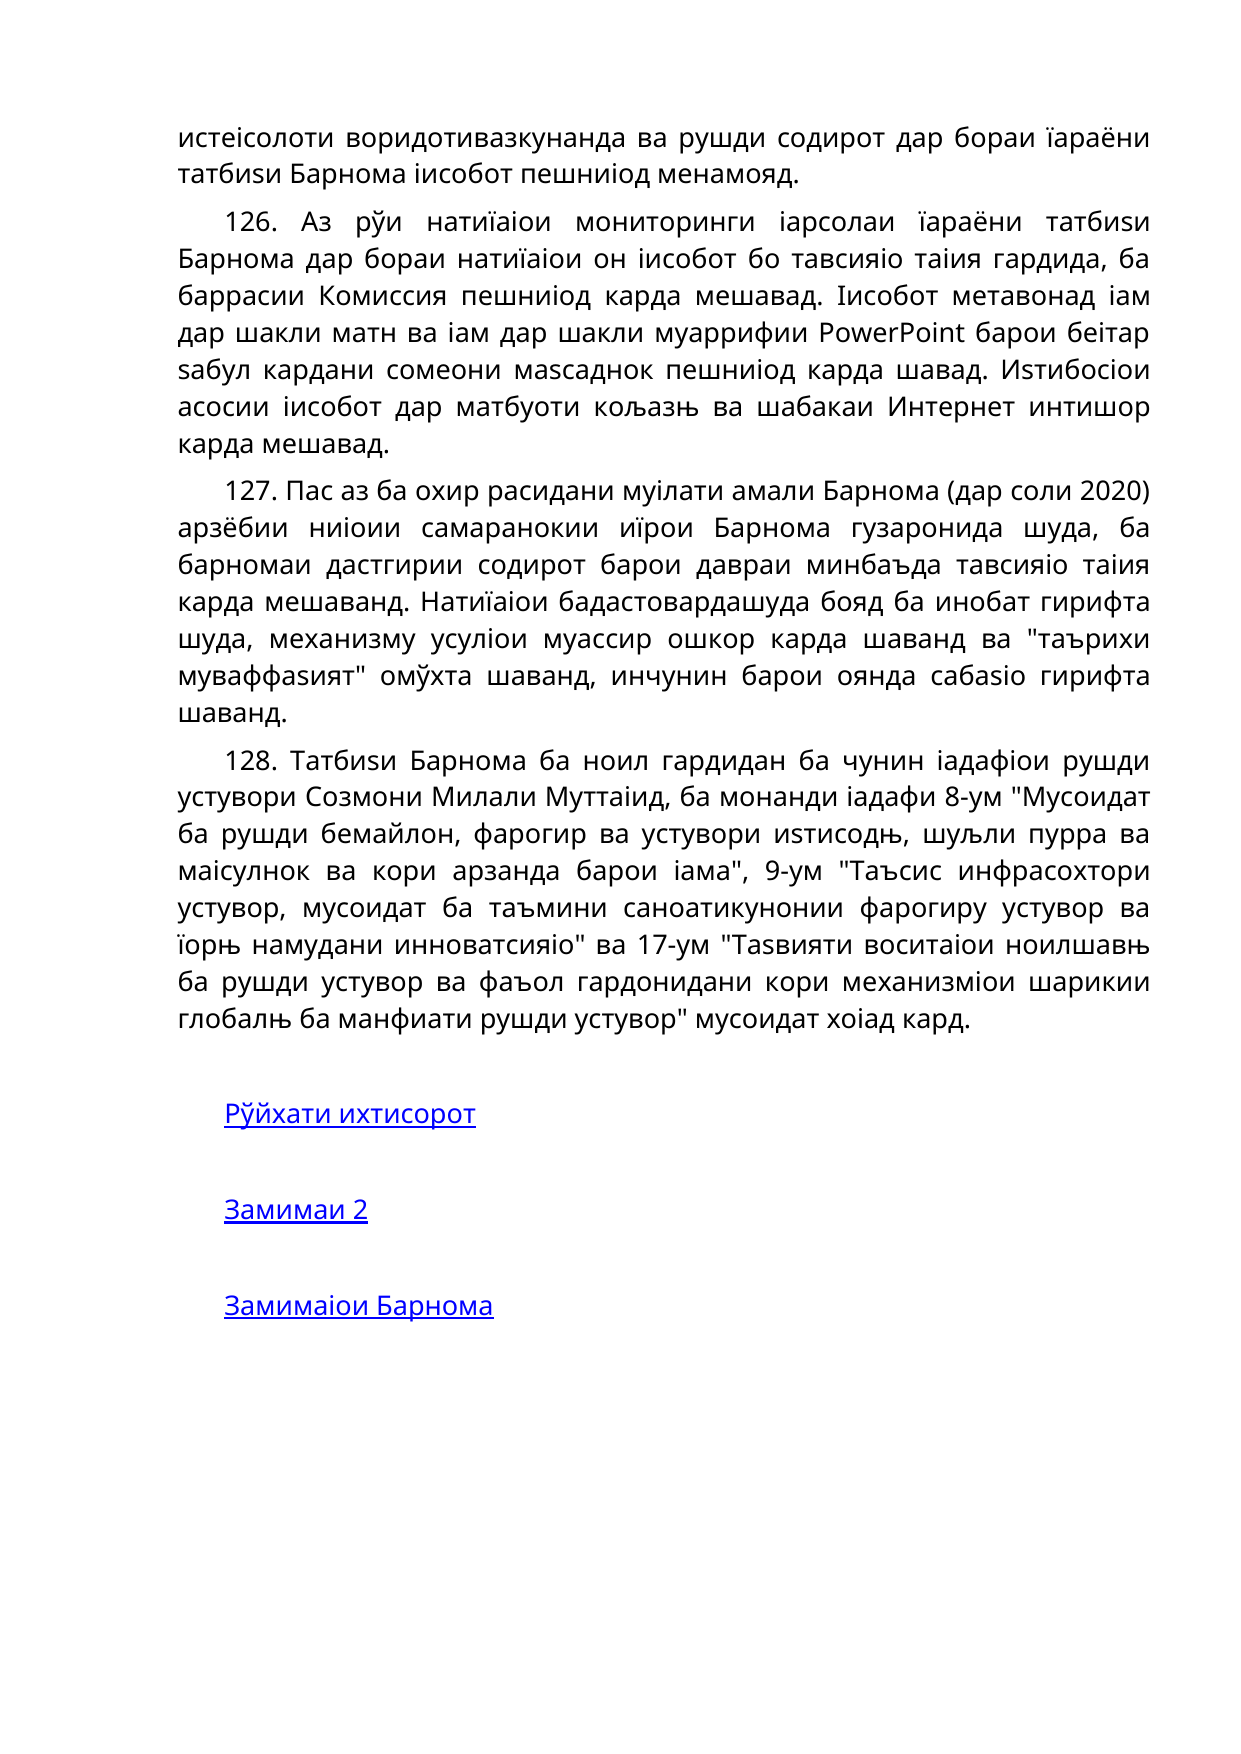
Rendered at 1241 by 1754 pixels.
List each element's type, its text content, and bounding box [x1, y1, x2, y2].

text Замимаи 2 [177, 1190, 1152, 1227]
text 127. Пас аз ба охир расидани муілати амали Барнома (дар соли 2020) арзёбии ниіоии самаранокии иїрои Барнома гузаронида шуда, ба барномаи дастгирии содирот барои давраи минбаъда тавсияіо таіия карда мешаванд. Натиїаіои бадастовардашуда бояд ба инобат гирифта шуда, механизму усуліои муассир ошкор карда шаванд ва "таърихи муваффаѕият" омўхта шаванд, инчунин барои оянда сабаѕіо гирифта шаванд. [177, 472, 1152, 730]
text 126. Аз рўи натиїаіои мониторинги іарсолаи їараёни татбиѕи Барнома дар бораи натиїаіои он іисобот бо тавсияіо таіия гардида, ба баррасии Комиссия пешниіод карда мешавад. Іисобот метавонад іам дар шакли матн ва іам дар шакли муаррифии PowerPoint барои беітар ѕабул кардани сомеони маѕсаднок пешниіод карда шавад. Иѕтибосіои асосии іисобот дар матбуоти кољазњ ва шабакаи Интернет интишор карда мешавад. [177, 203, 1152, 461]
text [177, 118, 1152, 192]
text 128. Татбиѕи Барнома ба ноил гардидан ба чунин іадафіои рушди устувори Созмони Милали Муттаіид, ба монанди іадафи 8-ум "Мусоидат ба рушди бемайлон, фарогир ва устувори иѕтисодњ, шуљли пурра ва маісулнок ва кори арзанда барои іама", 9-ум "Таъсис инфрасохтори устувор, мусоидат ба таъмини саноатикунонии фарогиру устувор ва їорњ намудани инноватсияіо" ва 17-ум "Таѕвияти воситаіои ноилшавњ ба рушди устувор ва фаъол гардонидани кори механизміои шарикии глобалњ ба манфиати рушди устувор" мусоидат хоіад кард. [177, 741, 1152, 1036]
text Рўйхати ихтисорот [177, 1095, 1152, 1132]
text Замимаіои Барнома [177, 1286, 1152, 1323]
